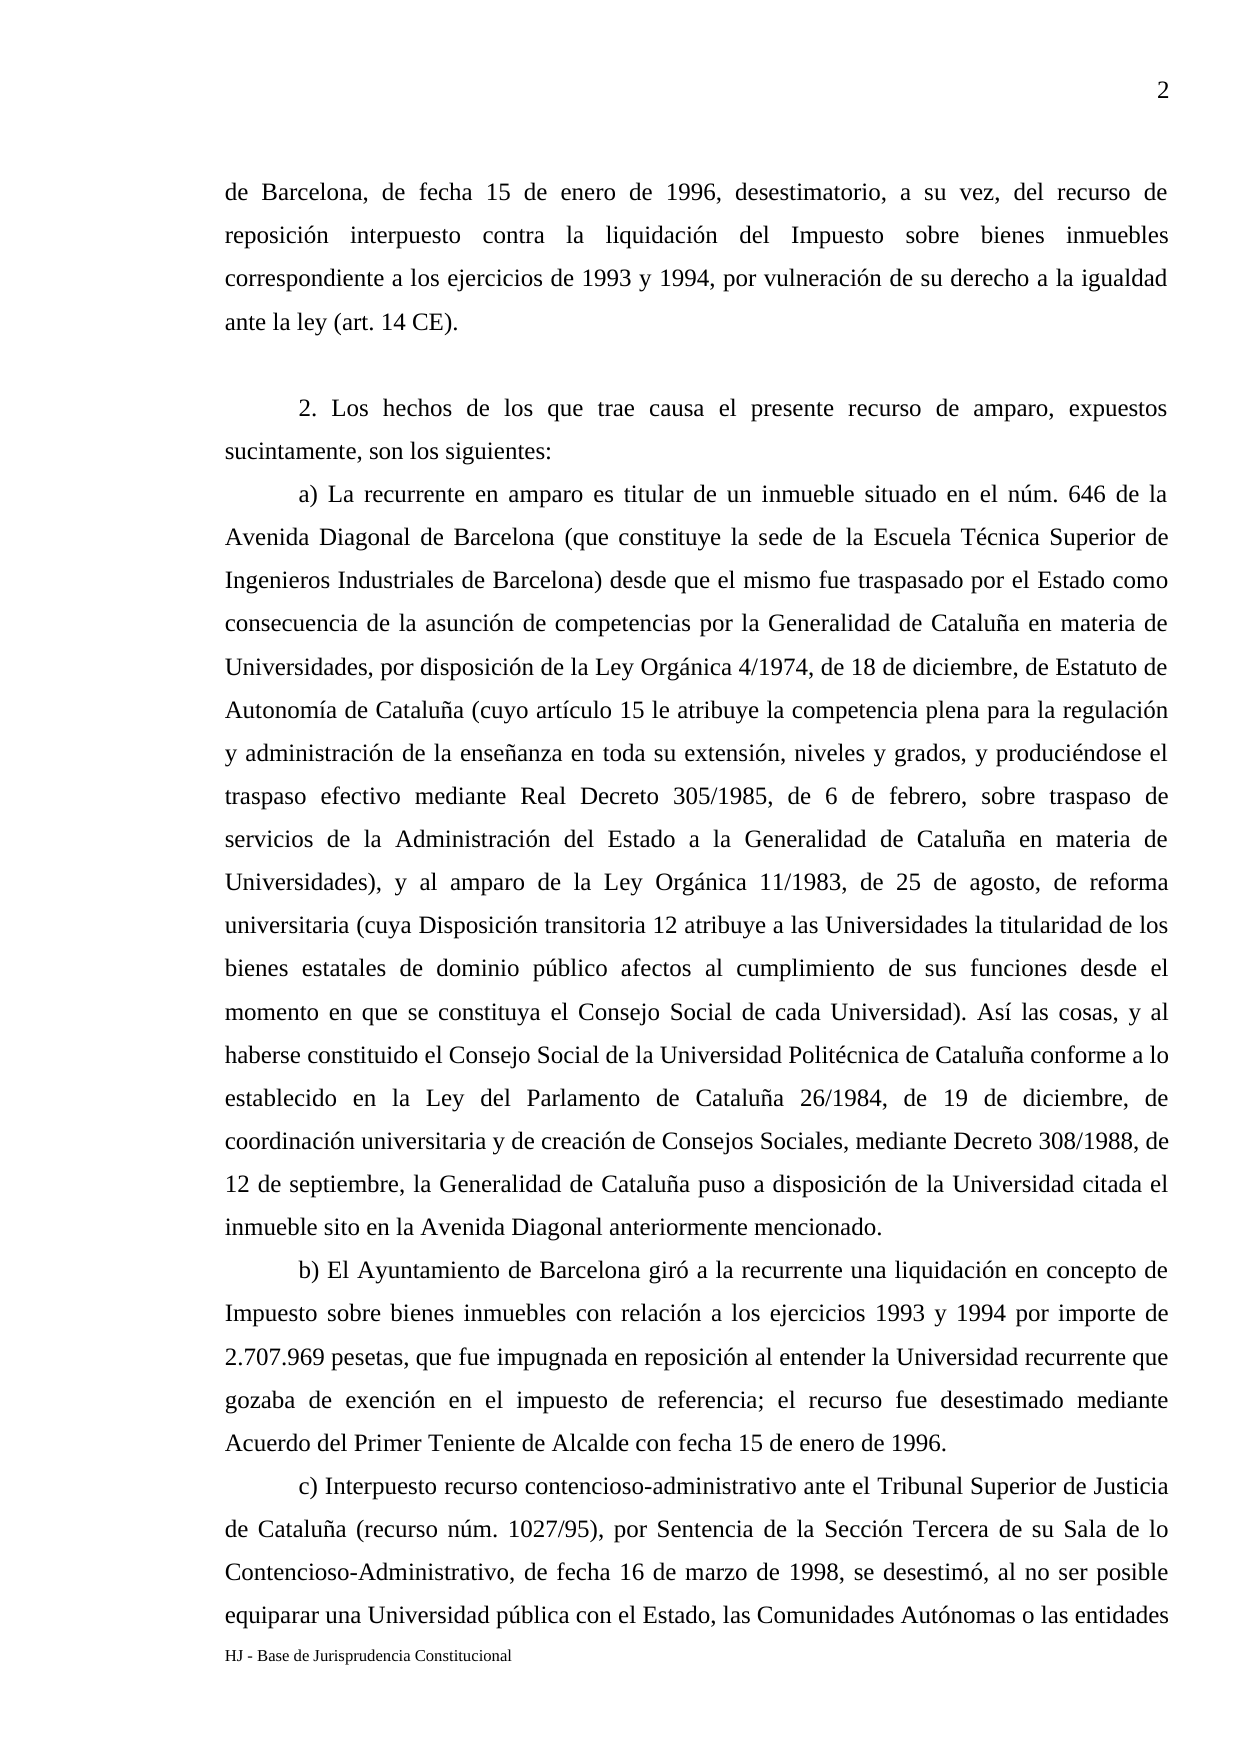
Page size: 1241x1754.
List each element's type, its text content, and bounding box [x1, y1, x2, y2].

text b) El Ayuntamiento de Barcelona giró a la recurrente una liquidación en concepto de Impuesto sobre bienes inmuebles con relación a los ejercicios 1993 y 1994 por importe de 2.707.969 pesetas, que fue impugnada en reposición al entender la Universidad recurrente que gozaba de exención en el impuesto de referencia; el recurso fue desestimado mediante Acuerdo del Primer Teniente de Alcalde con fecha 15 de enero de 1996. [224, 1255, 1169, 1457]
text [224, 1471, 1169, 1629]
text 2. Los hechos de los que trae causa el presente recurso de amparo, expuestos sucintamente, son los siguientes: [224, 393, 1169, 465]
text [224, 177, 1169, 335]
text a) La recurrente en amparo es titular de un inmueble situado en el núm. 646 de la Avenida Diagonal de Barcelona (que constituye la sede de la Escuela Técnica Superior de Ingenieros Industriales de Barcelona) desde que el mismo fue traspasado por el Estado como consecuencia de la asunción de competencias por la Generalidad de Cataluña en materia de Universidades, por disposición de la Ley Orgánica 4/1974, de 18 de diciembre, de Estatuto de Autonomía de Cataluña (cuyo artículo 15 le atribuye la competencia plena para la regulación y administración de la enseñanza en toda su extensión, niveles y grados, y produciéndose el traspaso efectivo mediante Real Decreto 305/1985, de 6 de febrero, sobre traspaso de servicios de la Administración del Estado a la Generalidad de Cataluña en materia de Universidades), y al amparo de la Ley Orgánica 11/1983, de 25 de agosto, de reforma universitaria (cuya Disposición transitoria 12 atribuye a las Universidades la titularidad de los bienes estatales de dominio público afectos al cumplimiento de sus funciones desde el momento en que se constituya el Consejo Social de cada Universidad). Así las cosas, y al haberse constituido el Consejo Social de la Universidad Politécnica de Cataluña conforme a lo establecido en la Ley del Parlamento de Cataluña 26/1984, de 19 de diciembre, de coordinación universitaria y de creación de Consejos Sociales, mediante Decreto 308/1988, de 12 de septiembre, la Generalidad de Cataluña puso a disposición de la Universidad citada el inmueble sito en la Avenida Diagonal anteriormente mencionado. [224, 479, 1169, 1241]
